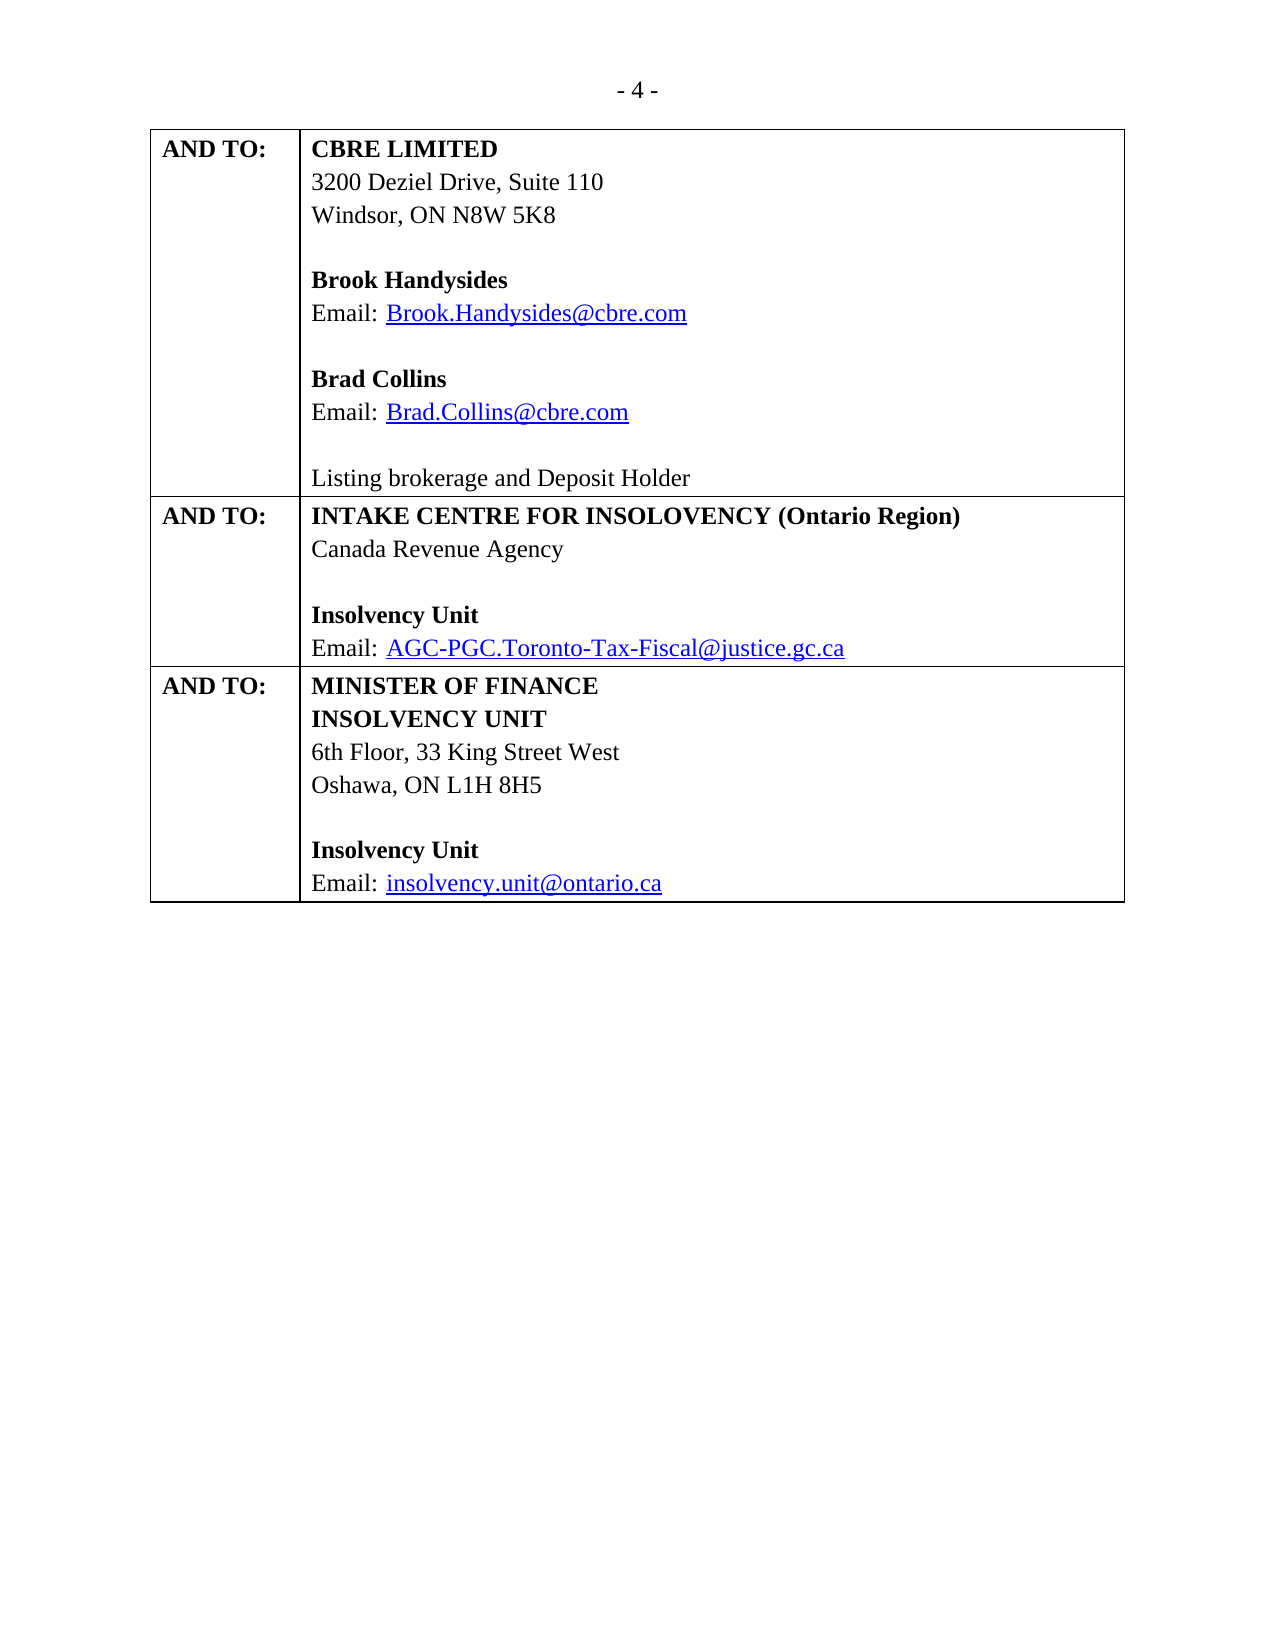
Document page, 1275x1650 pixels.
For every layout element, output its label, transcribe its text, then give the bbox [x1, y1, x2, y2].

table_cell AND TO: [151, 667, 299, 901]
table_cell AND TO: [151, 130, 299, 496]
table_cell AND TO: [151, 497, 299, 666]
table_cell INTAKE CENTRE FOR INSOLOVENCY (Ontario Region) Canada Revenue Agency Insolvency Unit Email: AGC-PGC.Toronto-Tax-Fiscal@justice.gc.ca [301, 497, 1124, 666]
table_cell MINISTER OF FINANCE INSOLVENCY UNIT 6th Floor, 33 King Street West Oshawa, ON L1H 8H5 Insolvency Unit Email: insolvency.unit@ontario.ca [301, 667, 1124, 901]
table_cell CBRE Limited 3200 Deziel Drive, Suite 110 Windsor, ON N8W 5K8 Brook Handysides Email: Brook.Handysides@cbre.com Brad Collins Email: Brad.Collins@cbre.com Listing brokerage and Deposit Holder [301, 130, 1124, 496]
